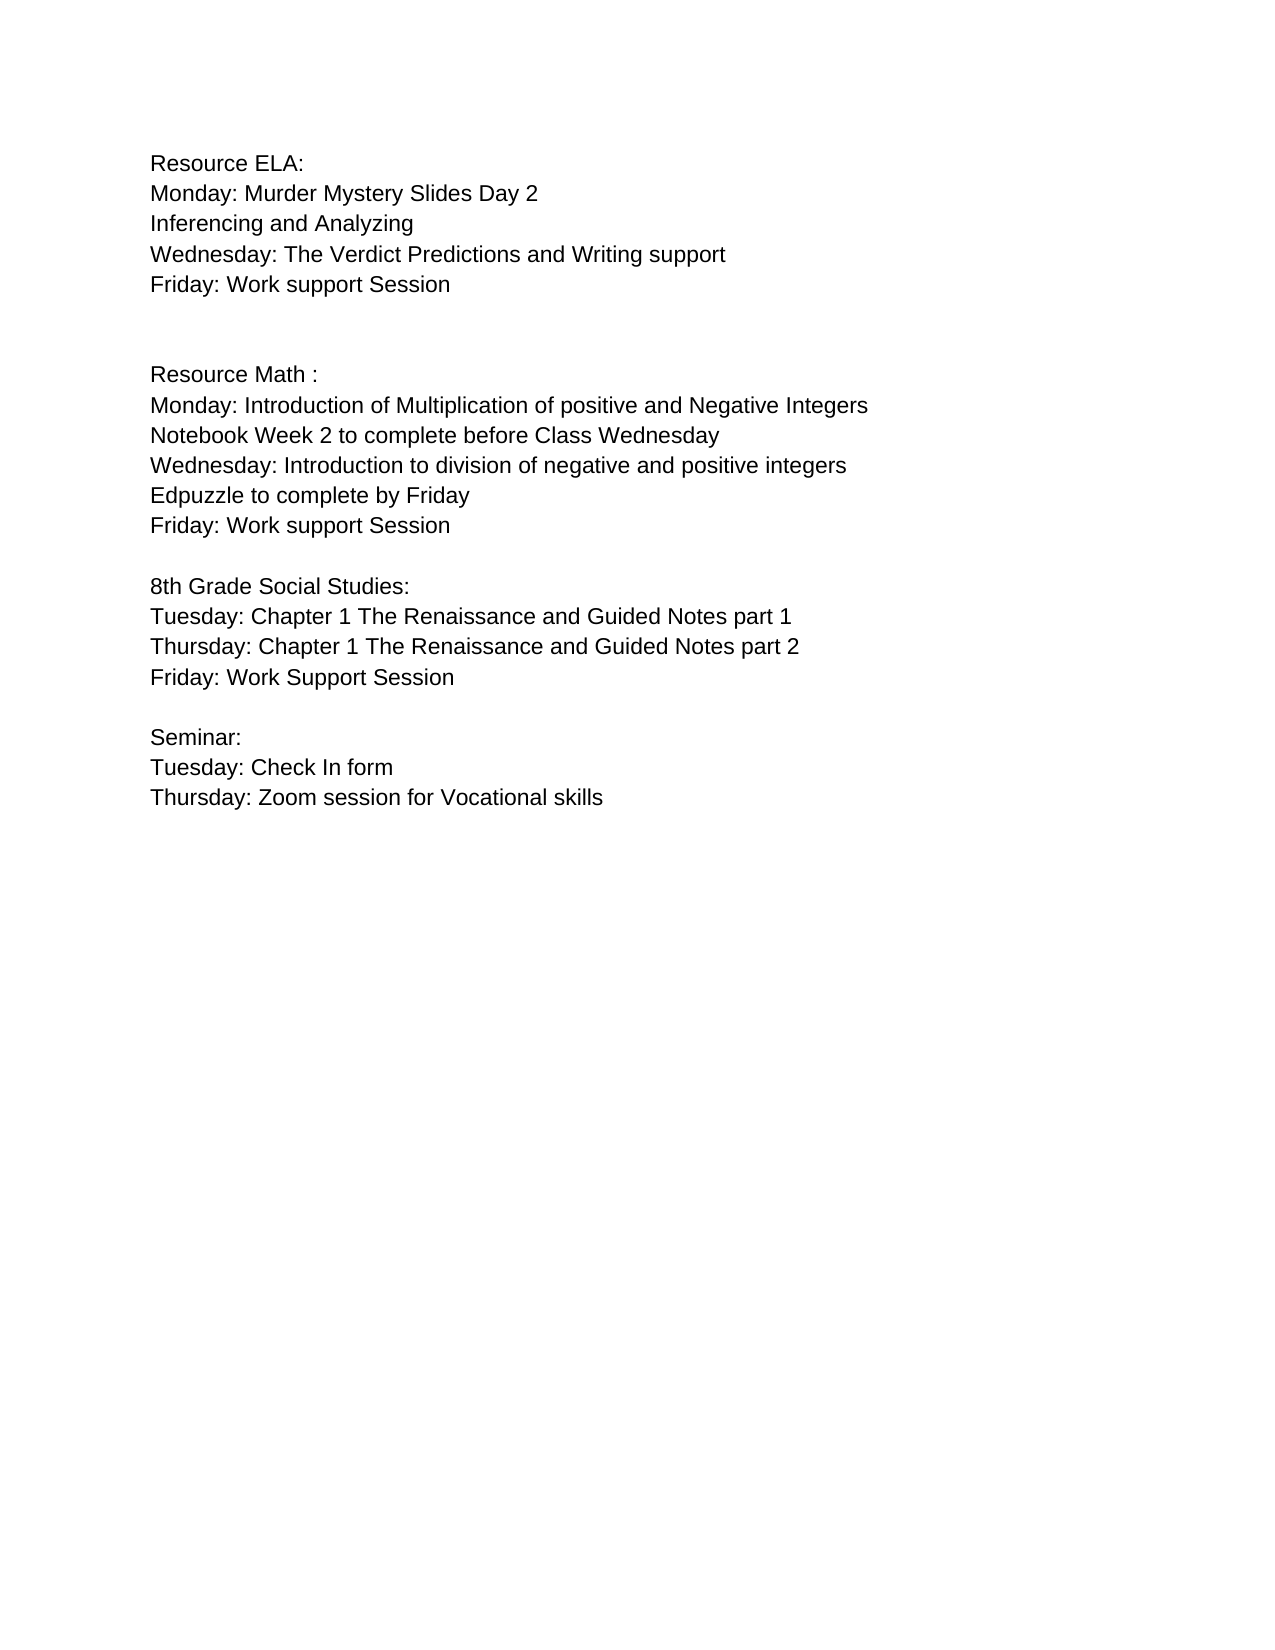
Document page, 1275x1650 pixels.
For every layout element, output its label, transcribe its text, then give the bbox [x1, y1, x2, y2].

text Thursday: Chapter 1 The Renaissance and Guided Notes part 2 [150, 633, 1125, 660]
text Monday: Murder Mystery Slides Day 2 [150, 180, 1125, 207]
text Tuesday: Check In form [150, 754, 1125, 781]
text Thursday: Zoom session for Vocational skills [150, 784, 1125, 811]
text Seminar: [150, 724, 1125, 750]
text Notebook Week 2 to complete before Class Wednesday [150, 422, 1125, 448]
text Wednesday: The Verdict Predictions and Writing support [150, 241, 1125, 267]
text Friday: Work support Session [150, 271, 1125, 297]
text Friday: Work Support Session [150, 663, 1125, 690]
text Monday: Introduction of Multiplication of positive and Negative Integers [150, 392, 1125, 418]
text Resource Math : [150, 361, 1125, 388]
text Resource ELA: [150, 150, 1125, 176]
text Tuesday: Chapter 1 The Renaissance and Guided Notes part 1 [150, 603, 1125, 629]
text Wednesday: Introduction to division of negative and positive integers [150, 452, 1125, 478]
text Edpuzzle to complete by Friday [150, 482, 1125, 509]
text Inferencing and Analyzing [150, 210, 1125, 237]
text 8th Grade Social Studies: [150, 573, 1125, 599]
text Friday: Work support Session [150, 512, 1125, 539]
